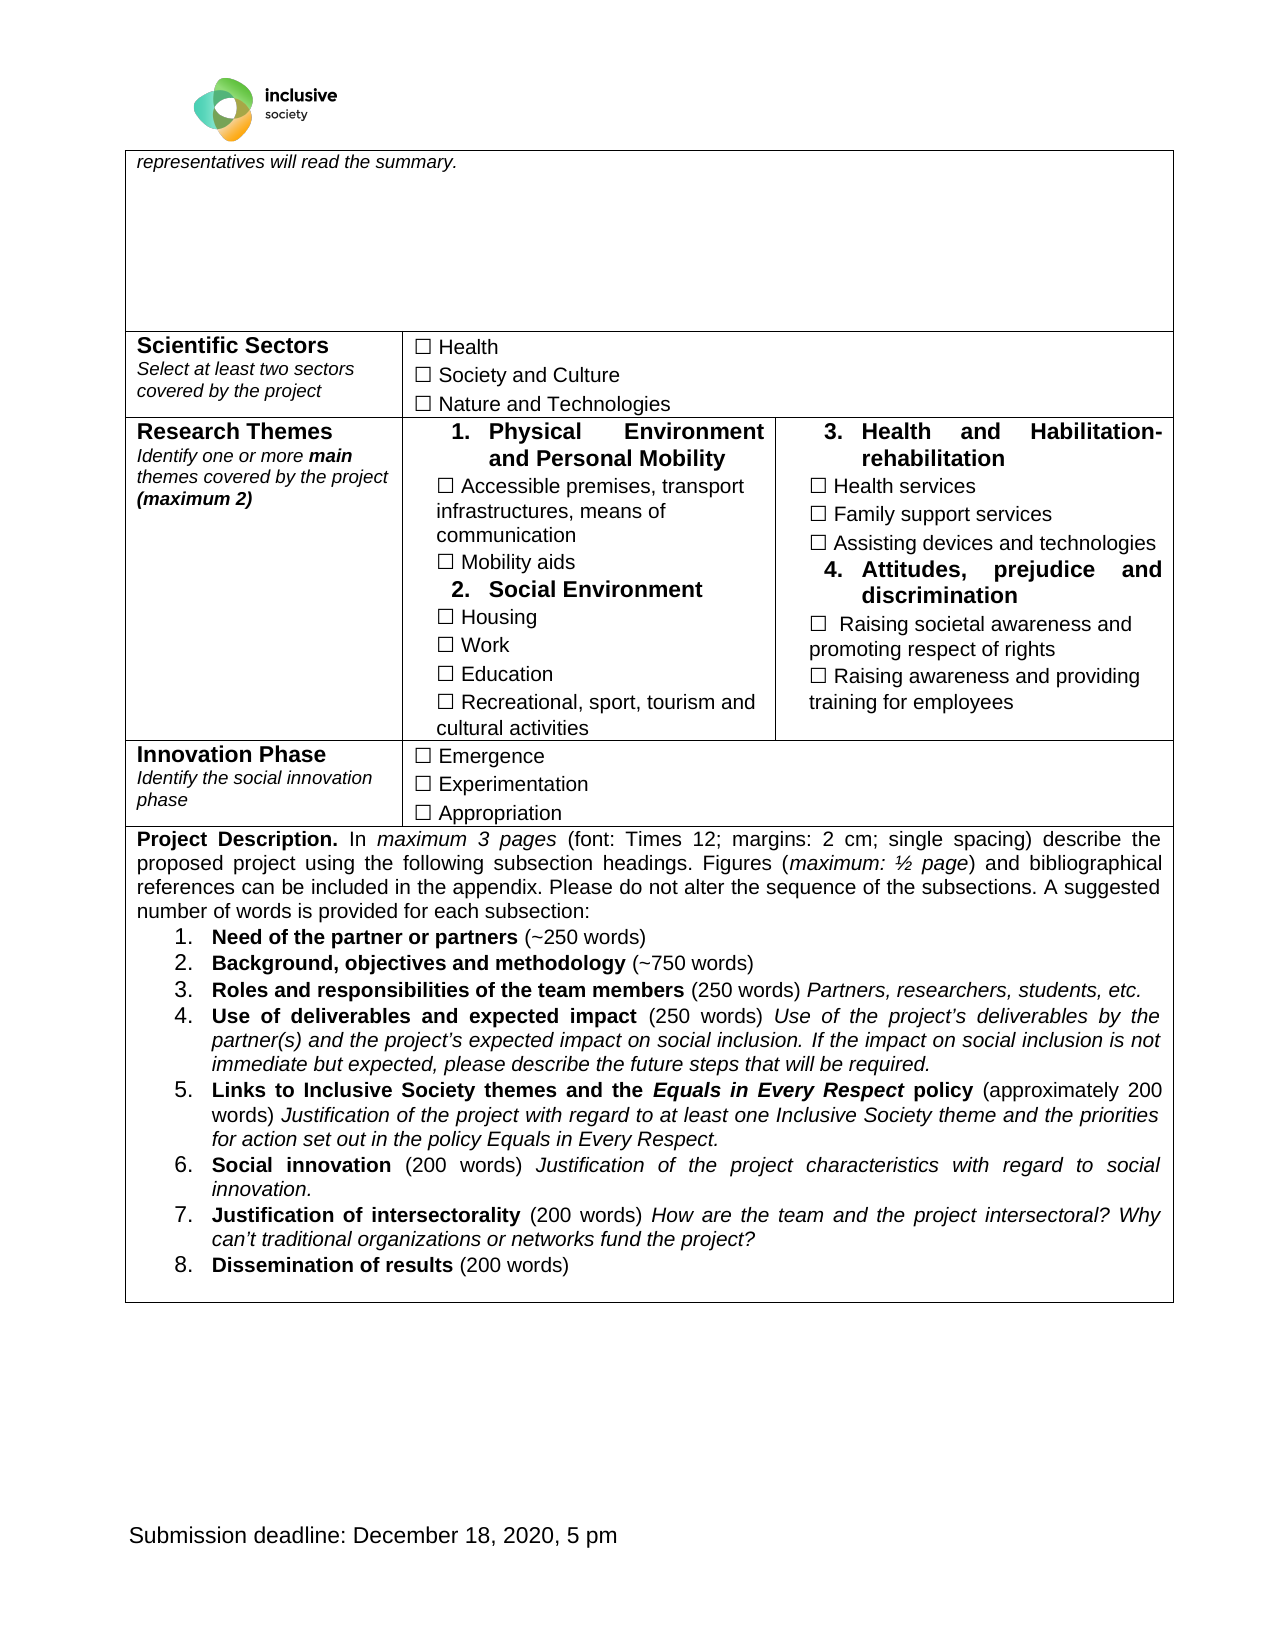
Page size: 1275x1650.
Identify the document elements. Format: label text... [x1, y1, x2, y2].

table_cell Physical Environment and Personal Mobility Accessible premises, transport infrastructures, means of communication Mobility aids Social Environment Housing Work Education Recreational, sport, tourism and cultural activities [403, 418, 775, 740]
table_cell Summary of the project proposal (150 words) All the evaluation committee members and the partners representatives will read the summary. [126, 151, 1173, 331]
table_cell Innovation Phase Identify the social innovation phase [126, 741, 402, 826]
table_cell Health Society and Culture Nature and Technologies [403, 332, 1173, 417]
table_cell Project Description. In maximum 3 pages (font: Times 12; margins: 2 cm; single spacing) describe the proposed project using the following subsection headings. Figures (maximum: ½ page) and bibliographical references can be included in the appendix. Please do not alter the sequence of the subsections. A suggested number of words is provided for each subsection: Need of the partner or partners (~250 words) Background, objectives and methodology (~750 words) Roles and responsibilities of the team members (250 words) Partners, researchers, students, etc. Use of deliverables and expected impact (250 words) Use of the project’s deliverables by the partner(s) and the project’s expected impact on social inclusion. If the impact on social inclusion is not immediate but expected, please describe the future steps that will be required. Links to Inclusive Society themes and the Equals in Every Respect policy (approximately 200 words) Justification of the project with regard to at least one Inclusive Society theme and the priorities for action set out in the policy Equals in Every Respect. Social innovation (200 words) Justification of the project characteristics with regard to social innovation. Justification of intersectorality (200 words) How are the team and the project intersectoral? Why can’t traditional organizations or networks fund the project? Dissemination of results (200 words) [126, 827, 1173, 1302]
table_cell Health and Habilitation-rehabilitation Health services Family support services Assisting devices and technologies Attitudes, prejudice and discrimination Raising societal awareness and promoting respect of rights Raising awareness and providing training for employees [776, 418, 1173, 740]
picture [187, 73, 347, 146]
table_cell Emergence Experimentation Appropriation [403, 741, 1173, 826]
table_cell Scientific Sectors Select at least two sectors covered by the project [126, 332, 402, 417]
table_cell Research Themes Identify one or more main themes covered by the project (maximum 2) [126, 418, 402, 740]
